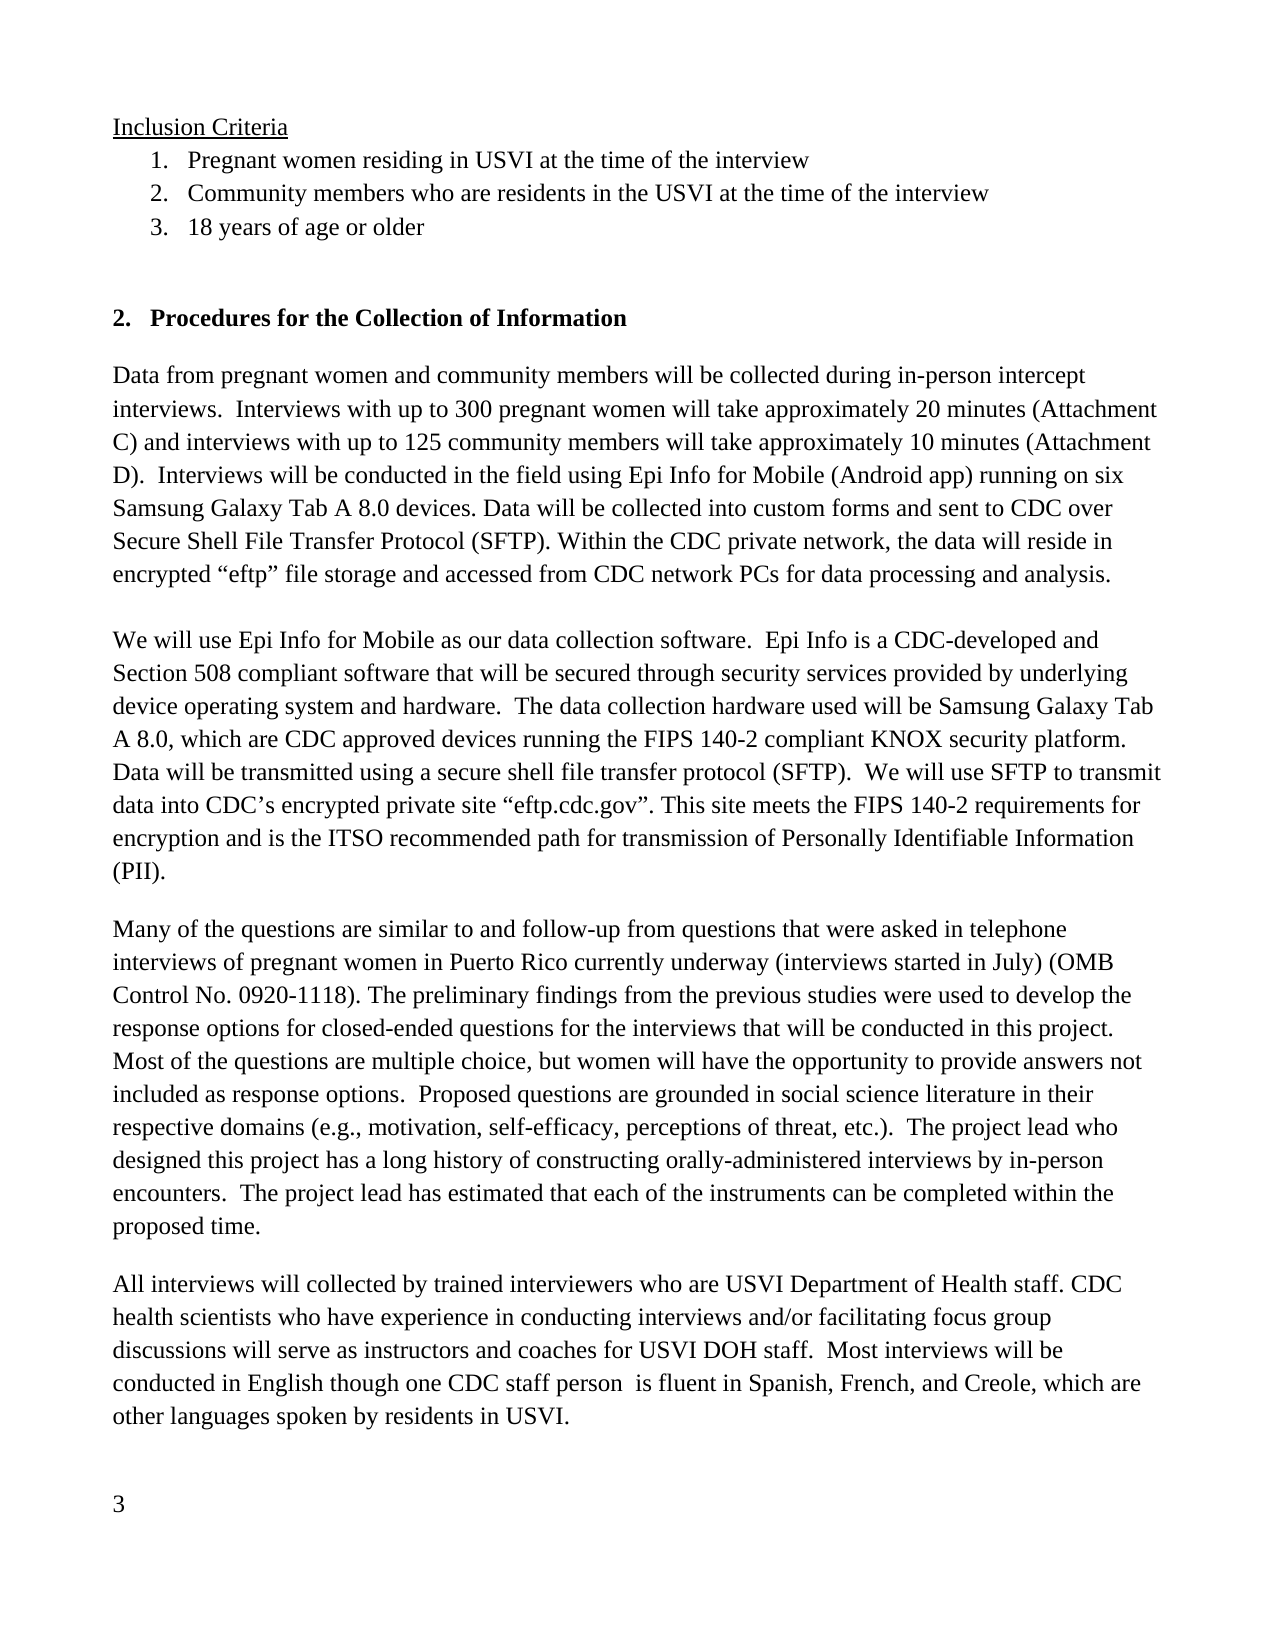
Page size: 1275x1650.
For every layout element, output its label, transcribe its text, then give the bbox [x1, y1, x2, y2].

text All interviews will collected by trained interviewers who are USVI Department of Health staff. CDC health scientists who have experience in conducting interviews and/or facilitating focus group discussions will serve as instructors and coaches for USVI DOH staff. Most interviews will be conducted in English though one CDC staff person is fluent in Spanish, French, and Creole, which are other languages spoken by residents in USVI. [112, 1269, 1162, 1430]
text Inclusion Criteria [112, 112, 1162, 141]
list Community members who are residents in the USVI at the time of the interview [150, 178, 1162, 207]
text We will use Epi Info for Mobile as our data collection software. Epi Info is a CDC-developed and Section 508 compliant software that will be secured through security services provided by underlying device operating system and hardware. The data collection hardware used will be Samsung Galaxy Tab A 8.0, which are CDC approved devices running the FIPS 140-2 compliant KNOX security platform. Data will be transmitted using a secure shell file transfer protocol (SFTP). We will use SFTP to transmit data into CDC’s encrypted private site “eftp.cdc.gov”. This site meets the FIPS 140-2 requirements for encryption and is the ITSO recommended path for transmission of Personally Identifiable Information (PII). [112, 625, 1162, 885]
text Data from pregnant women and community members will be collected during in-person intercept interviews. Interviews with up to 300 pregnant women will take approximately 20 minutes (Attachment C) and interviews with up to 125 community members will take approximately 10 minutes (Attachment D). Interviews will be conducted in the field using Epi Info for Mobile (Android app) running on six Samsung Galaxy Tab A 8.0 devices. Data will be collected into custom forms and sent to CDC over Secure Shell File Transfer Protocol (SFTP). Within the CDC private network, the data will reside in encrypted “eftp” file storage and accessed from CDC network PCs for data processing and analysis. [112, 361, 1162, 587]
text Many of the questions are similar to and follow-up from questions that were asked in telephone interviews of pregnant women in Puerto Rico currently underway (interviews started in July) (OMB Control No. 0920-1118). The preliminary findings from the previous studies were used to develop the response options for closed-ended questions for the interviews that will be conducted in this project. Most of the questions are multiple choice, but women will have the opportunity to provide answers not included as response options. Proposed questions are grounded in social science literature in their respective domains (e.g., motivation, self-efficacy, perceptions of threat, etc.). The project lead who designed this project has a long history of constructing orally-administered interviews by in-person encounters. The project lead has estimated that each of the instruments can be completed within the proposed time. [112, 914, 1162, 1240]
list 18 years of age or older [150, 212, 1162, 240]
subtitle Procedures for the Collection of Information [112, 303, 1162, 331]
list Pregnant women residing in USVI at the time of the interview [150, 146, 1162, 174]
